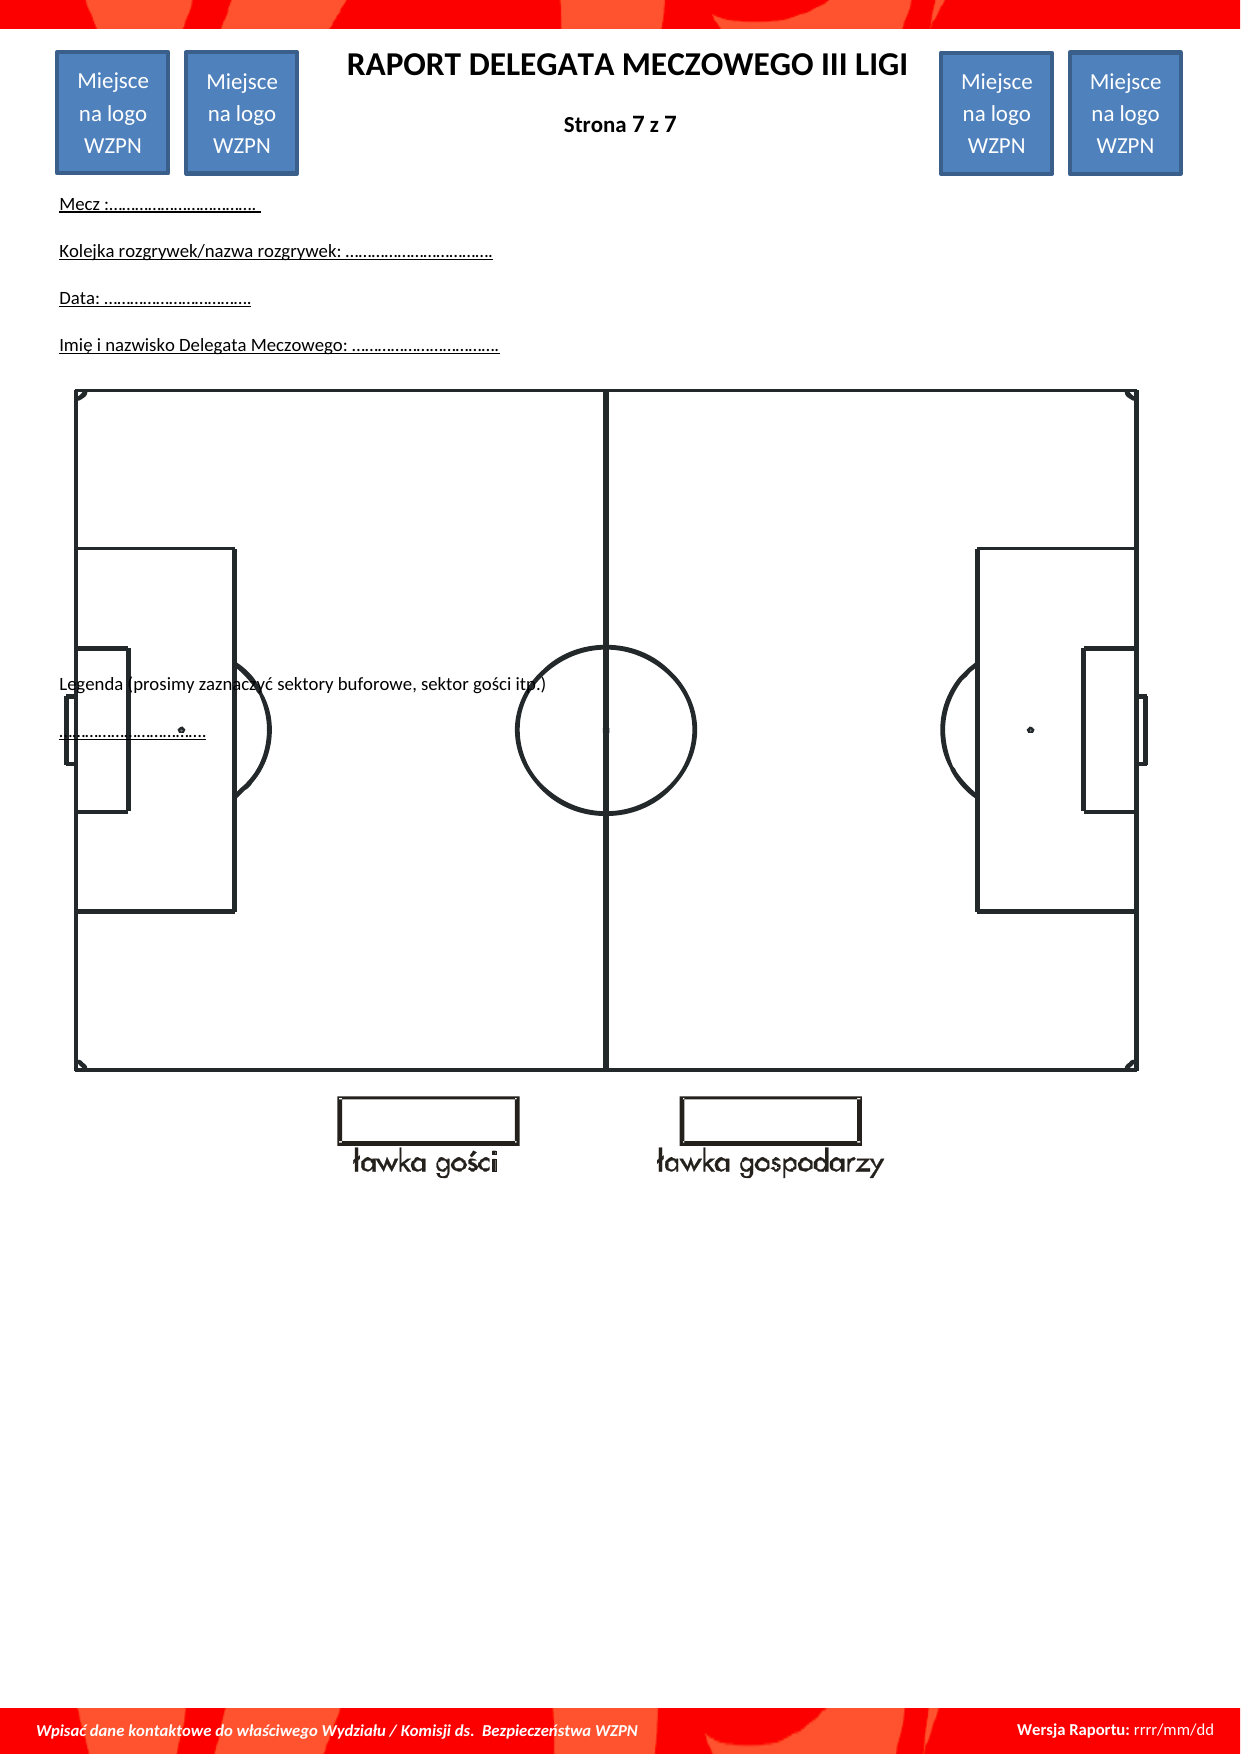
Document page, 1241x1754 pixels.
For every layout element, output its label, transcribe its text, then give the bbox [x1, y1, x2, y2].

text Imię i nazwisko Delegata Meczowego: ……………………………. [29, 333, 1181, 356]
picture [0, 1708, 1241, 1754]
text ……………………………. [29, 719, 1181, 742]
text Mecz :……………………………. [29, 192, 1181, 215]
text Data: ……………………………. [29, 286, 1181, 309]
text Kolejka rozgrywek/nazwa rozgrywek: ……………………………. [29, 239, 1181, 262]
picture [0, 0, 1241, 29]
text Legenda (prosimy zaznaczyć sektory buforowe, sektor gości itp.) [29, 672, 1181, 695]
